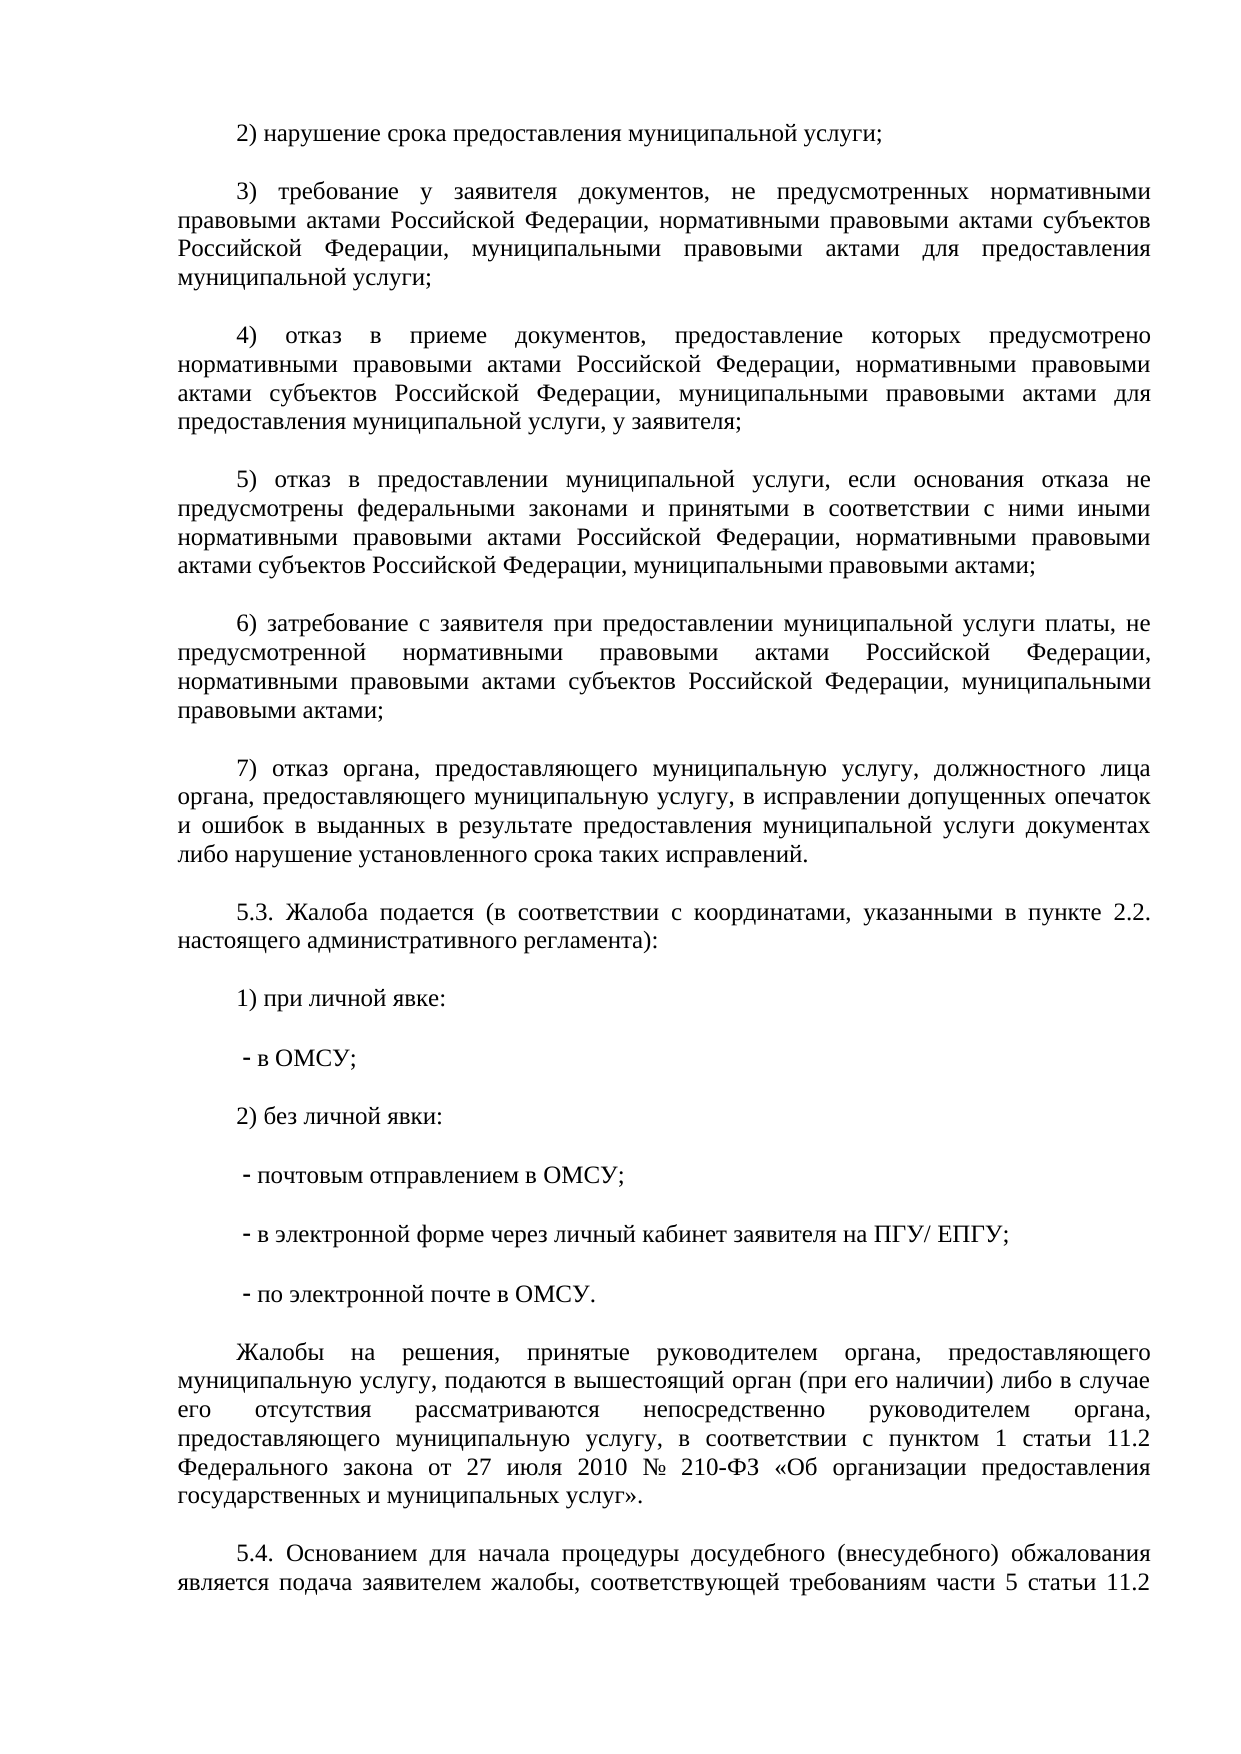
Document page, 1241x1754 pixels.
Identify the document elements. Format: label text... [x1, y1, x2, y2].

text 4) отказ в приеме документов, предоставление которых предусмотрено нормативными правовыми актами Российской Федерации, нормативными правовыми актами субъектов Российской Федерации, муниципальными правовыми актами для предоставления муниципальной услуги, у заявителя; [177, 320, 1152, 435]
text 2) без личной явки: [177, 1101, 1152, 1129]
text 7) отказ органа, предоставляющего муниципальную услугу, должностного лица органа, предоставляющего муниципальную услугу, в исправлении допущенных опечаток и ошибок в выданных в результате предоставления муниципальной услуги документах либо нарушение установленного срока таких исправлений. [177, 753, 1152, 868]
text ​ в ОМСУ; [177, 1041, 1152, 1072]
text ​ в электронной форме через личный кабинет заявителя на ПГУ/ ЕПГУ; [177, 1218, 1152, 1248]
text 2) нарушение срока предоставления муниципальной услуги; [177, 118, 1152, 147]
text 3) требование у заявителя документов, не предусмотренных нормативными правовыми актами Российской Федерации, нормативными правовыми актами субъектов Российской Федерации, муниципальными правовыми актами для предоставления муниципальной услуги; [177, 176, 1152, 291]
text 6) затребование с заявителя при предоставлении муниципальной услуги платы, не предусмотренной нормативными правовыми актами Российской Федерации, нормативными правовыми актами субъектов Российской Федерации, муниципальными правовыми актами; [177, 608, 1152, 723]
text 1) при личной явке: [177, 983, 1152, 1012]
text 5) отказ в предоставлении муниципальной услуги, если основания отказа не предусмотрены федеральными законами и принятыми в соответствии с ними иными нормативными правовыми актами Российской Федерации, нормативными правовыми актами субъектов Российской Федерации, муниципальными правовыми актами; [177, 464, 1152, 579]
text ​ почтовым отправлением в ОМСУ; [177, 1159, 1152, 1189]
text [177, 1538, 1152, 1596]
text Жалобы на решения, принятые руководителем органа, предоставляющего муниципальную услугу, подаются в вышестоящий орган (при его наличии) либо в случае его отсутствия рассматриваются непосредственно руководителем органа, предоставляющего муниципальную услугу, в соответствии с пунктом 1 статьи 11.2 Федерального закона от 27 июля 2010 № 210-ФЗ «Об организации предоставления государственных и муниципальных услуг». [177, 1337, 1152, 1509]
text ​ по электронной почте в ОМСУ. [177, 1277, 1152, 1308]
text 5.3. Жалоба подается (в соответствии с координатами, указанными в пункте 2.2. настоящего административного регламента): [177, 897, 1152, 954]
